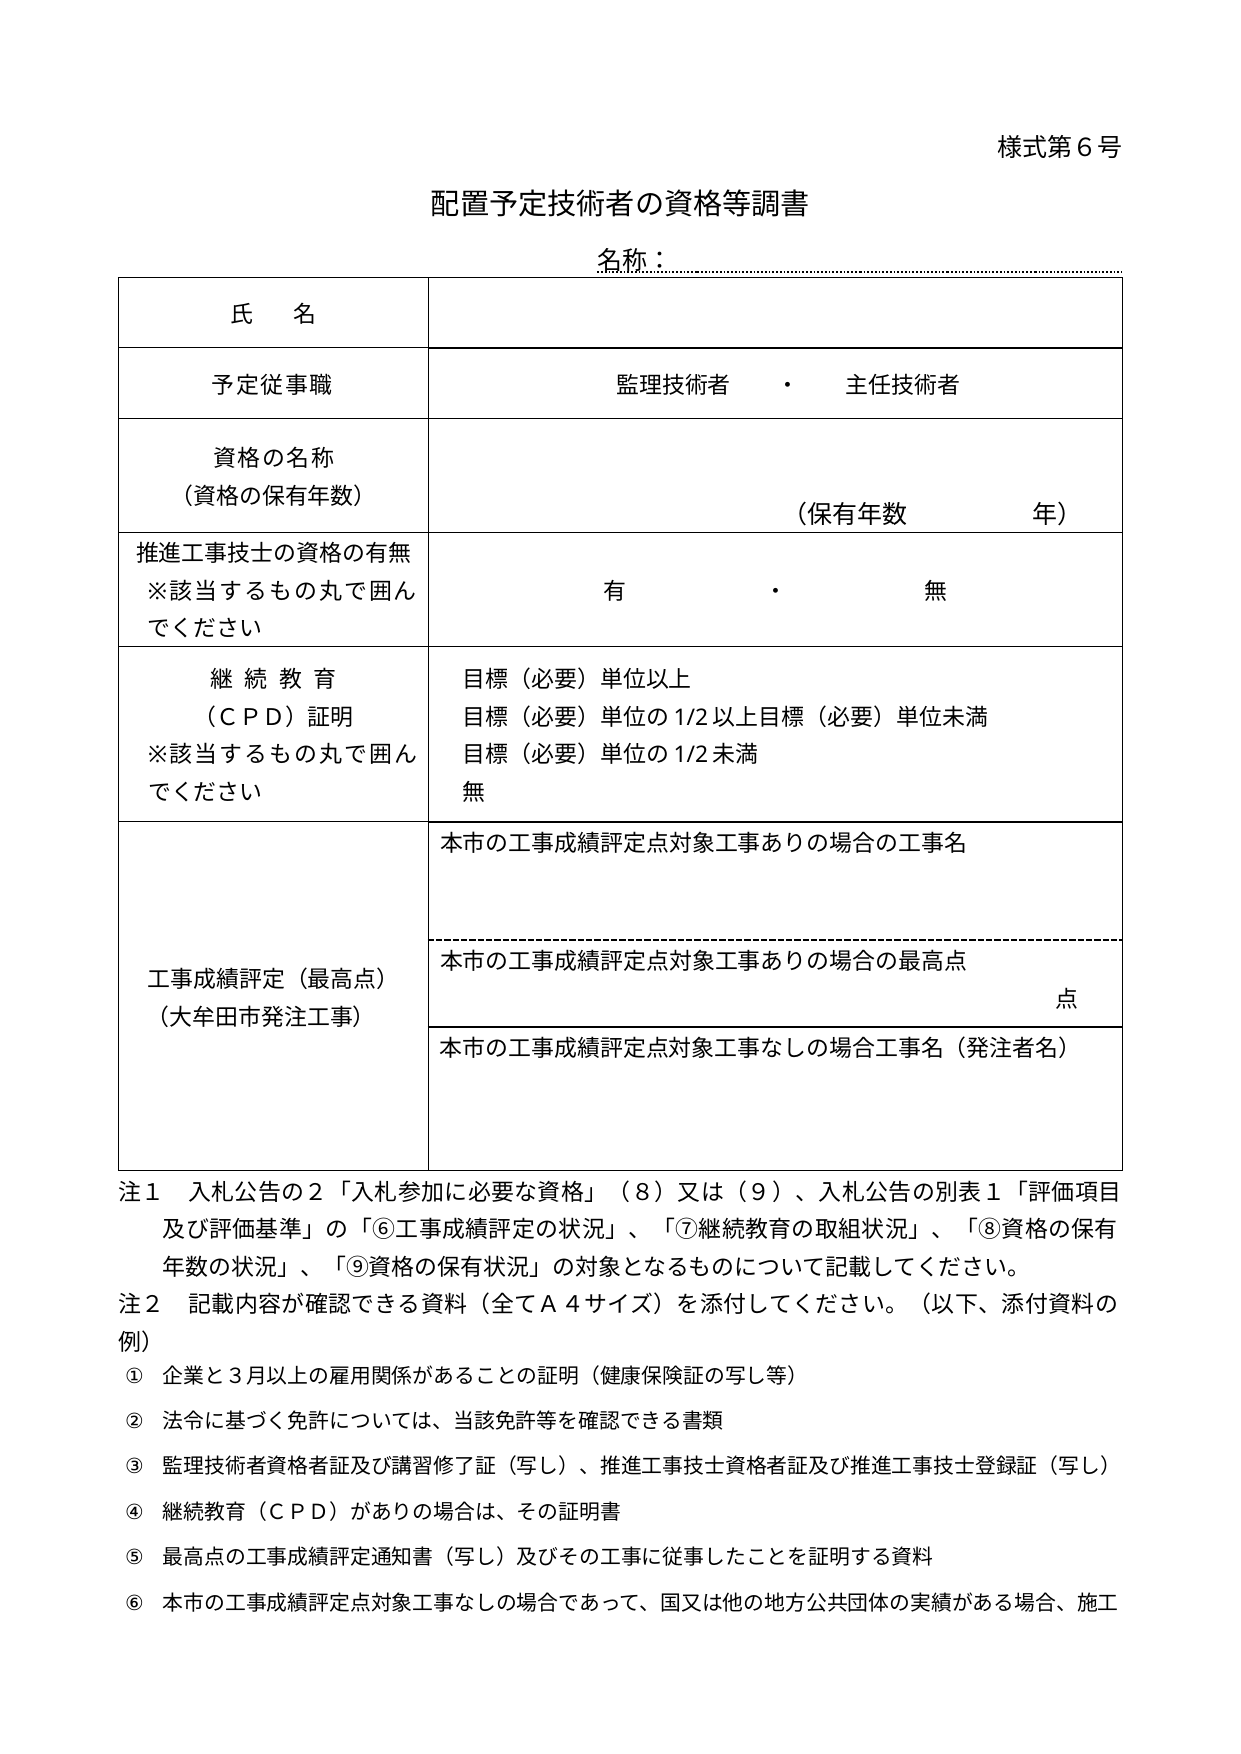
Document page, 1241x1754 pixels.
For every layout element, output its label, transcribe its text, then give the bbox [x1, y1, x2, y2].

text 配置予定技術者の資格等調書 [118, 164, 1122, 239]
table_cell 目標（必要）単位以上 目標（必要）単位の1/2以上目標（必要）単位未満 目標（必要）単位の1/2未満 無 [429, 647, 1122, 821]
table_cell 資格の名称 （資格の保有年数） [119, 419, 428, 532]
list 法令に基づく免許については、当該免許等を確認できる書類 [125, 1404, 1122, 1435]
list 継続教育（ＣＰＤ）がありの場合は、その証明書 [125, 1495, 1122, 1526]
table_cell 監理技術者 ・ 主任技術者 [429, 349, 1122, 418]
table_cell 本市の工事成績評定点対象工事ありの場合の工事名 [429, 823, 1122, 939]
table_cell 本市の工事成績評定点対象工事なしの場合工事名（発注者名） [429, 1028, 1122, 1170]
text 注１ 入札公告の２「入札参加に必要な資格」（８）又は（９）、入札公告の別表１「評価項目及び評価基準」の「⑥工事成績評定の状況」、「⑦継続教育の取組状況」、「⑧資格の保有年数の状況」、「⑨資格の保有状況」の対象となるものについて記載してください。 [118, 1171, 1122, 1284]
text 名称： [118, 239, 1122, 277]
text 注２ 記載内容が確認できる資料（全てＡ４サイズ）を添付してください。（以下、添付資料の例） [118, 1284, 1122, 1359]
text 様式第６号 [118, 127, 1122, 164]
table_cell （保有年数 年） [429, 419, 1122, 532]
table_cell 継続教育 （ＣＰＤ）証明 ※該当するもの丸で囲んでください [119, 647, 428, 821]
list 企業と３月以上の雇用関係があることの証明（健康保険証の写し等） [125, 1359, 1122, 1389]
table_cell 本市の工事成績評定点対象工事ありの場合の最高点 点 [429, 939, 1122, 1026]
table_header 氏名 [119, 278, 428, 347]
table_cell 予定従事職 [119, 348, 428, 418]
table_header [429, 278, 1122, 347]
table_cell 推進工事技士の資格の有無 ※該当するもの丸で囲んでください [119, 533, 428, 646]
list 最高点の工事成績評定通知書（写し）及びその工事に従事したことを証明する資料 [125, 1541, 1122, 1571]
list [125, 1586, 1122, 1616]
table_cell 有 ・ 無 [429, 533, 1122, 646]
list 監理技術者資格者証及び講習修了証（写し）、推進工事技士資格者証及び推進工事技士登録証（写し） [125, 1450, 1122, 1480]
table_cell 工事成績評定（最高点） （大牟田市発注工事） [119, 822, 428, 1170]
